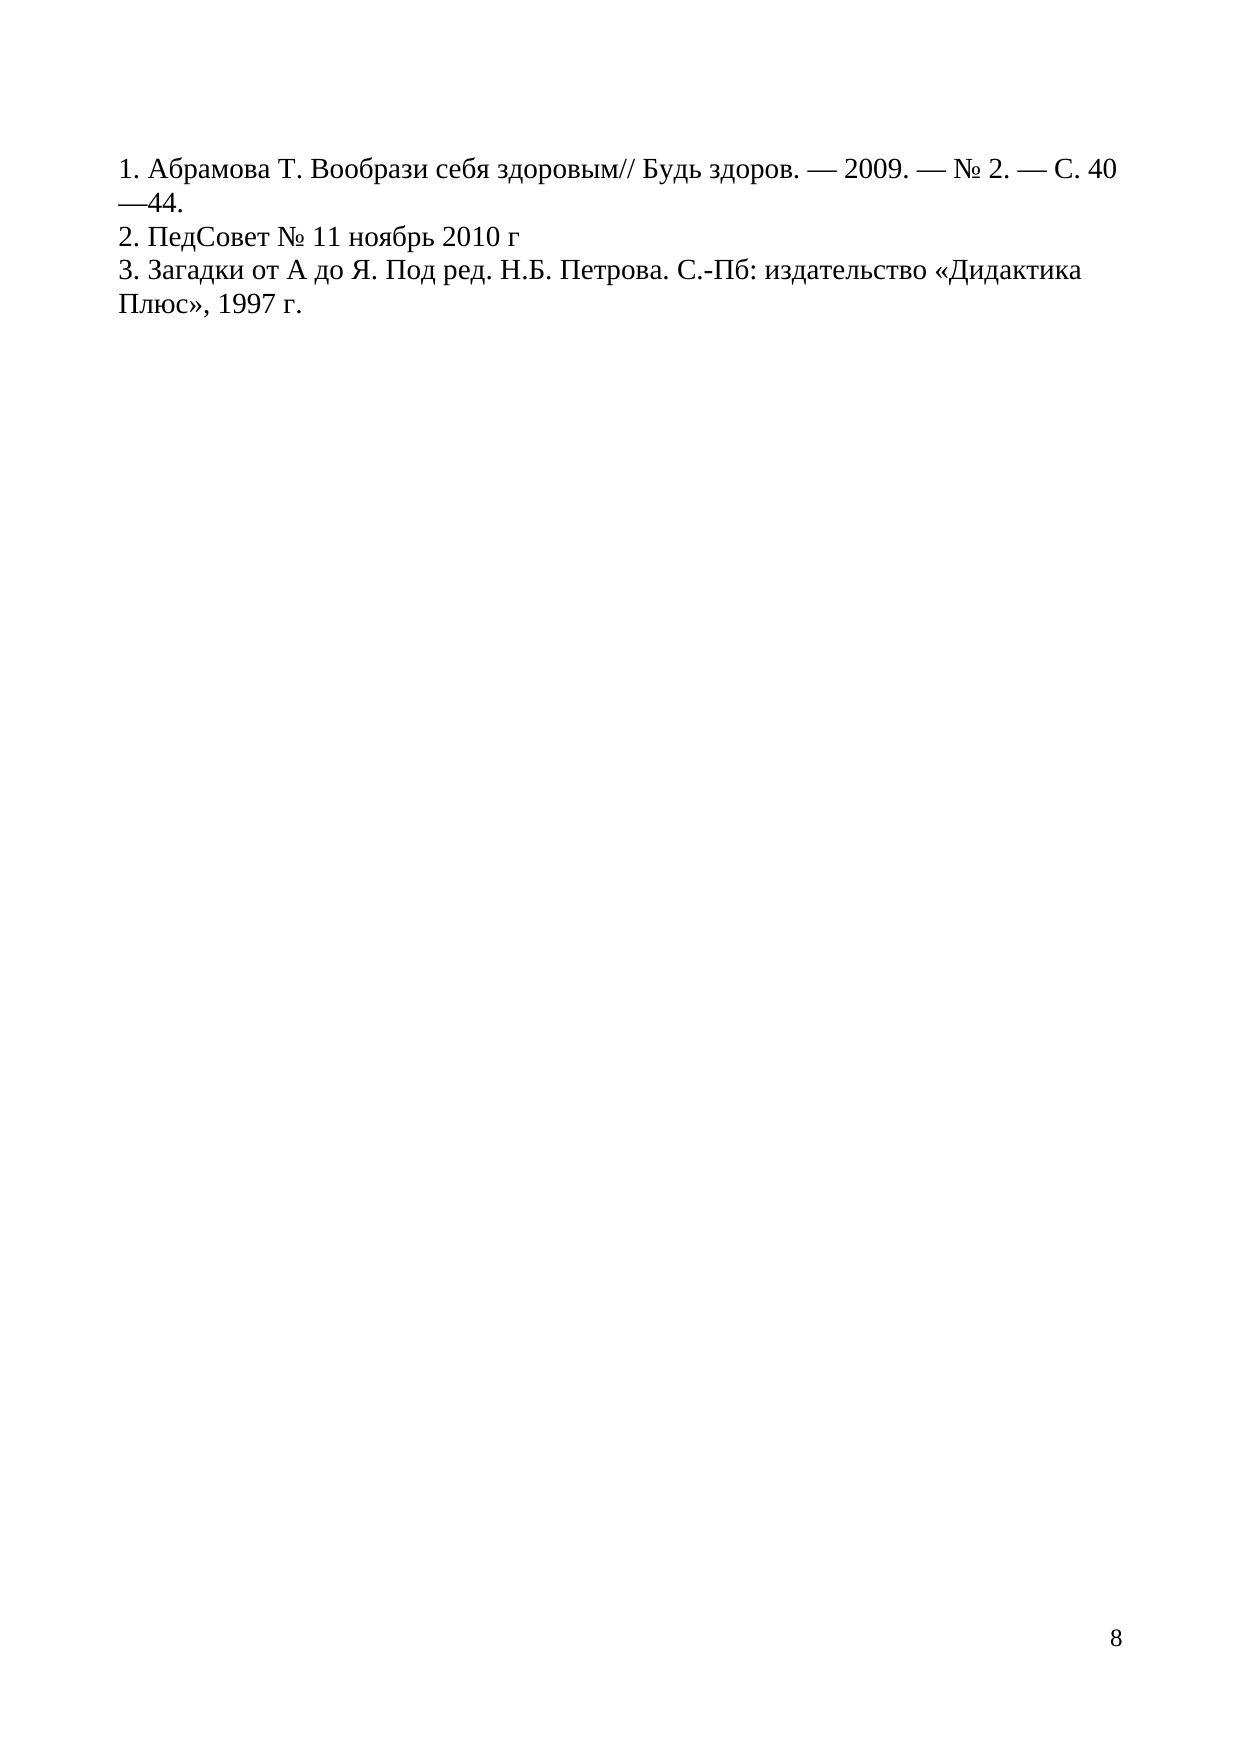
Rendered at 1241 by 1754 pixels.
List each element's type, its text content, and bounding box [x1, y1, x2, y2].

text 1. Абрамова Т. Вообрази себя здоровым// Будь здоров. — 2009. — № 2. — С. 40—44. 2. ПедСовет № 11 ноябрь 2010 г [118, 118, 1122, 252]
text 3. Загадки от А до Я. Под ред. Н.Б. Петрова. С.-Пб: издательство «Дидактика Плюс», . [118, 252, 1122, 319]
